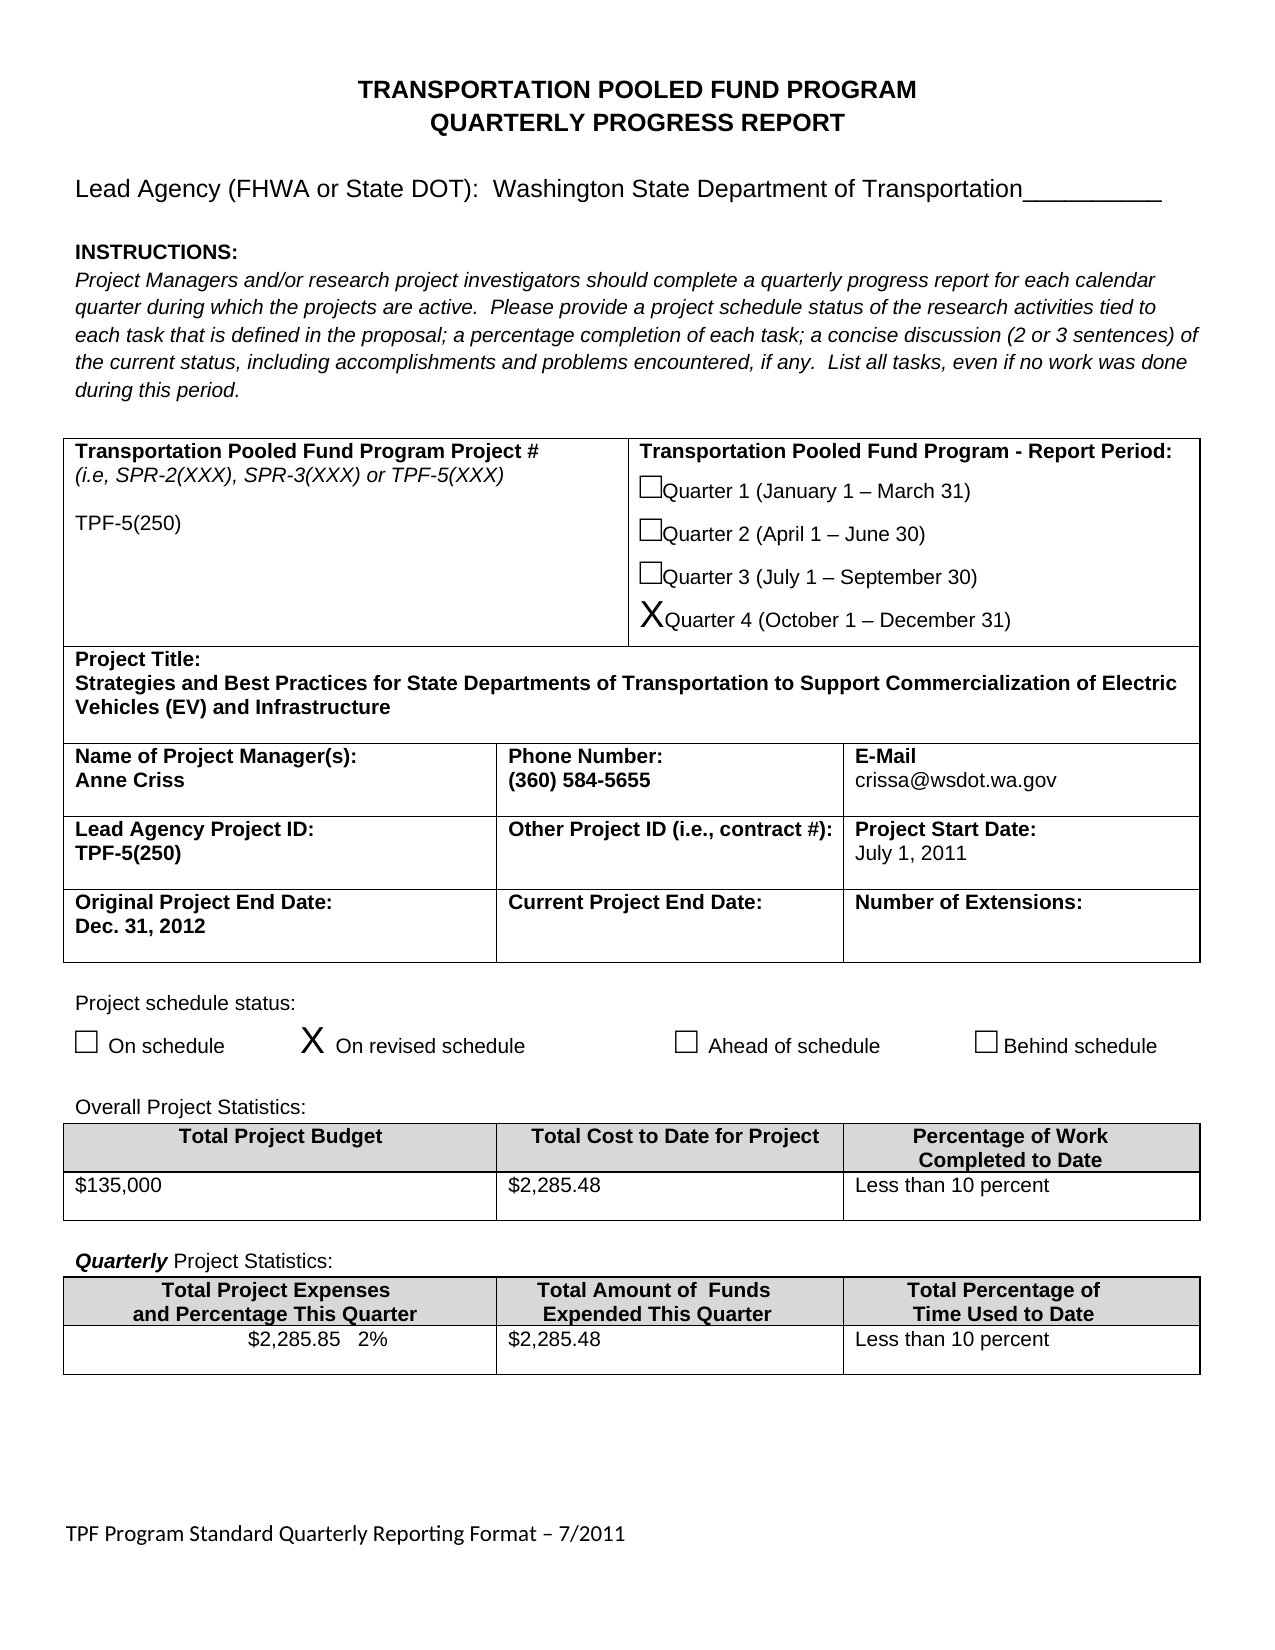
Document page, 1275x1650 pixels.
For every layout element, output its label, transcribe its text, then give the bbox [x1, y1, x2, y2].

table_header Total Project Expenses and Percentage This Quarter [64, 1278, 496, 1325]
text Project schedule status: [75, 990, 1200, 1014]
table_header Total Percentage of Time Used to Date [844, 1278, 1199, 1325]
table_header Total Amount of Funds Expended This Quarter [497, 1278, 843, 1325]
table_cell Current Project End Date: [497, 890, 843, 962]
table_cell $2,285.48 [497, 1326, 843, 1374]
table_cell $135,000 [64, 1173, 496, 1220]
table_cell Less than 10 percent [844, 1326, 1199, 1374]
table_cell Lead Agency Project ID: TPF-5(250) [64, 817, 496, 889]
table_cell Other Project ID (i.e., contract #): [497, 817, 843, 889]
table_cell Project Start Date: July 1, 2011 [844, 817, 1199, 889]
table_header Total Cost to Date for Project [497, 1124, 843, 1171]
table_cell Name of Project Manager(s): Anne Criss [64, 744, 496, 816]
table_header Transportation Pooled Fund Program Project # (i.e, SPR-2(XXX), SPR-3(XXX) or TPF-5(XXX) TPF-5(250) [64, 439, 628, 646]
table_header Percentage of Work Completed to Date [844, 1124, 1199, 1171]
text QUARTERLY PROGRESS REPORT [150, 108, 1125, 137]
table_cell E-Mail crissa@wsdot.wa.gov [844, 744, 1199, 816]
text □ On schedule X On revised schedule □ Ahead of schedule □ Behind schedule [75, 1018, 1200, 1061]
text INSTRUCTIONS: [75, 240, 1200, 264]
table_cell Original Project End Date: Dec. 31, 2012 [64, 890, 496, 962]
table_cell Project Title: Strategies and Best Practices for State Departments of Transportation to Support Commercialization of Electric Vehicles (EV) and Infrastructure [64, 647, 1199, 743]
table_cell Number of Extensions: [844, 890, 1199, 962]
table_cell $2,285.85 2% [64, 1326, 496, 1374]
table_cell Phone Number: (360) 584-5655 [497, 744, 843, 816]
table_header Total Project Budget [64, 1124, 496, 1171]
table_cell Less than 10 percent [844, 1173, 1199, 1220]
text TRANSPORTATION POOLED FUND PROGRAM [150, 75, 1125, 104]
text Quarterly Project Statistics: [75, 1249, 1200, 1273]
table_header Transportation Pooled Fund Program - Report Period: □Quarter 1 (January 1 – March 31) □Quarter 2 (April 1 – June 30) □Quarter 3 (July 1 – September 30) XQuarter 4 (October 1 – December 31) [629, 439, 1199, 646]
text Lead Agency (FHWA or State DOT): Washington State Department of Transportation__________ [75, 174, 1200, 203]
text Overall Project Statistics: [75, 1095, 1200, 1119]
text Project Managers and/or research project investigators should complete a quarterly progress report for each calendar quarter during which the projects are active. Please provide a project schedule status of the research activities tied to each task that is defined in the proposal; a percentage completion of each task; a concise discussion (2 or 3 sentences) of the current status, including accomplishments and problems encountered, if any. List all tasks, even if no work was done during this period. [75, 268, 1200, 402]
table_cell $2,285.48 [497, 1173, 843, 1220]
